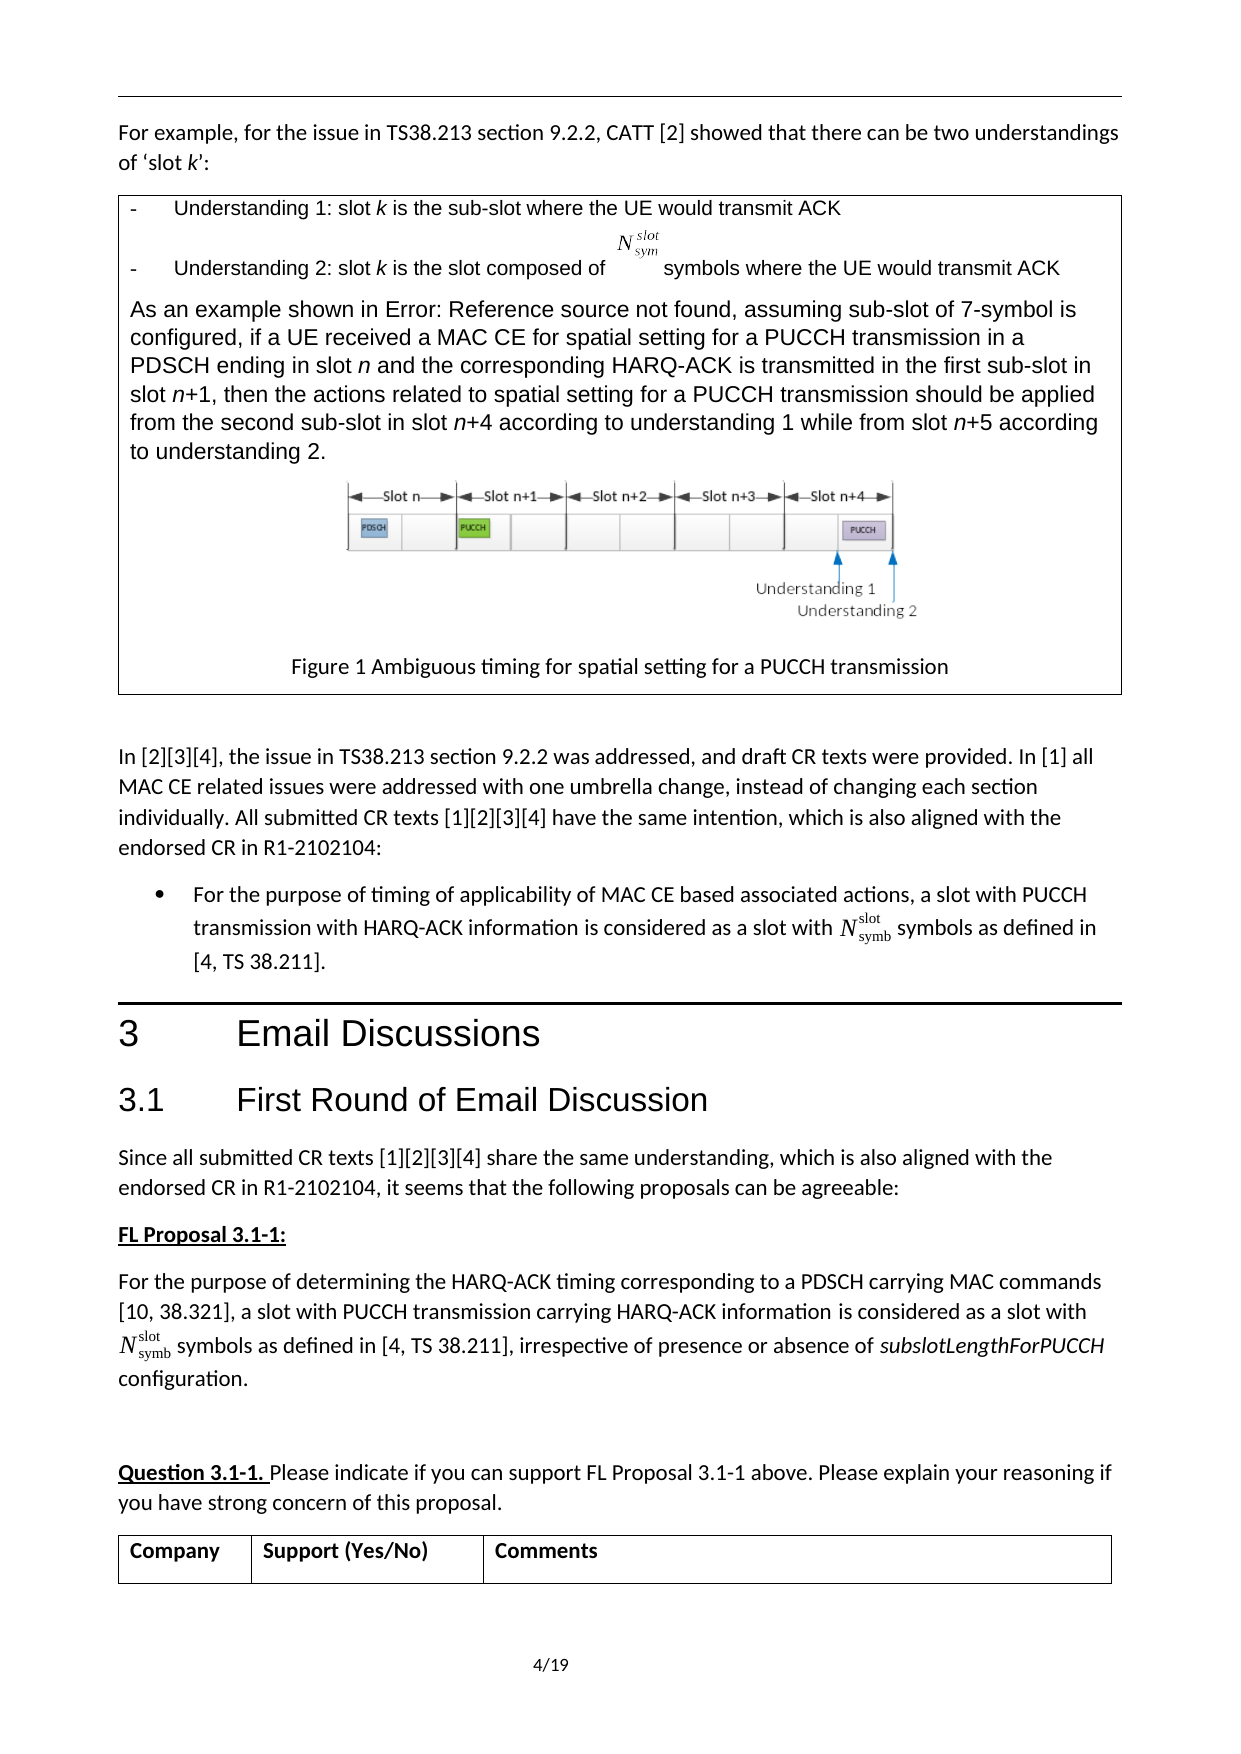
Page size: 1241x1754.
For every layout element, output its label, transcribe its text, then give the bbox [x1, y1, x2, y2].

text FL Proposal 3.1-1: [118, 1220, 1122, 1248]
text Question 3.1-1. Please indicate if you can support FL Proposal 3.1-1 above. Please explain your reasoning if you have strong concern of this proposal. [118, 1458, 1122, 1516]
text For the purpose of determining the HARQ-ACK timing corresponding to a PDSCH carrying MAC commands [10, 38.321], a slot with PUCCH transmission carrying HARQ-ACK information is considered as a slot with symbols as defined in [4, TS 38.211], irrespective of presence or absence of subslotLengthForPUCCH configuration. [118, 1267, 1122, 1392]
subtitle 3 Email Discussions [118, 1005, 1122, 1055]
table_header Company [119, 1536, 251, 1583]
list For the purpose of timing of applicability of MAC CE based associated actions, a slot with PUCCH transmission with HARQ-ACK information is considered as a slot with symbols as defined in [4, TS 38.211]. [156, 880, 1122, 975]
subtitle 3.1 First Round of Email Discussion [118, 1080, 1122, 1118]
table_header Understanding 1: slot k is the sub-slot where the UE would transmit ACK Understanding 2: slot k is the slot composed of symbols where the UE would transmit ACK As an example shown in Figure 1, assuming sub-slot of 7-symbol is configured, if a UE received a MAC CE for spatial setting for a PUCCH transmission in a PDSCH ending in slot n and the corresponding HARQ-ACK is transmitted in the first sub-slot in slot n+1, then the actions related to spatial setting for a PUCCH transmission should be applied from the second sub-slot in slot n+4 according to understanding 1 while from slot n+5 according to understanding 2. Figure 1 Ambiguous timing for spatial setting for a PUCCH transmission [119, 196, 1121, 694]
text Since all submitted CR texts [1][2][3][4] share the same understanding, which is also aligned with the endorsed CR in R1-2102104, it seems that the following proposals can be agreeable: [118, 1143, 1122, 1201]
text For example, for the issue in TS38.213 section 9.2.2, CATT [2] showed that there can be two understandings of ‘slot k’: [118, 118, 1122, 176]
table_header Support (Yes/No) [252, 1536, 483, 1583]
text In [2][3][4], the issue in TS38.213 section 9.2.2 was addressed, and draft CR texts were provided. In [1] all MAC CE related issues were addressed with one umbrella change, instead of changing each section individually. All submitted CR texts [1][2][3][4] have the same intention, which is also aligned with the endorsed CR in R1-2102104: [118, 742, 1122, 861]
table_header Comments [484, 1536, 1111, 1583]
